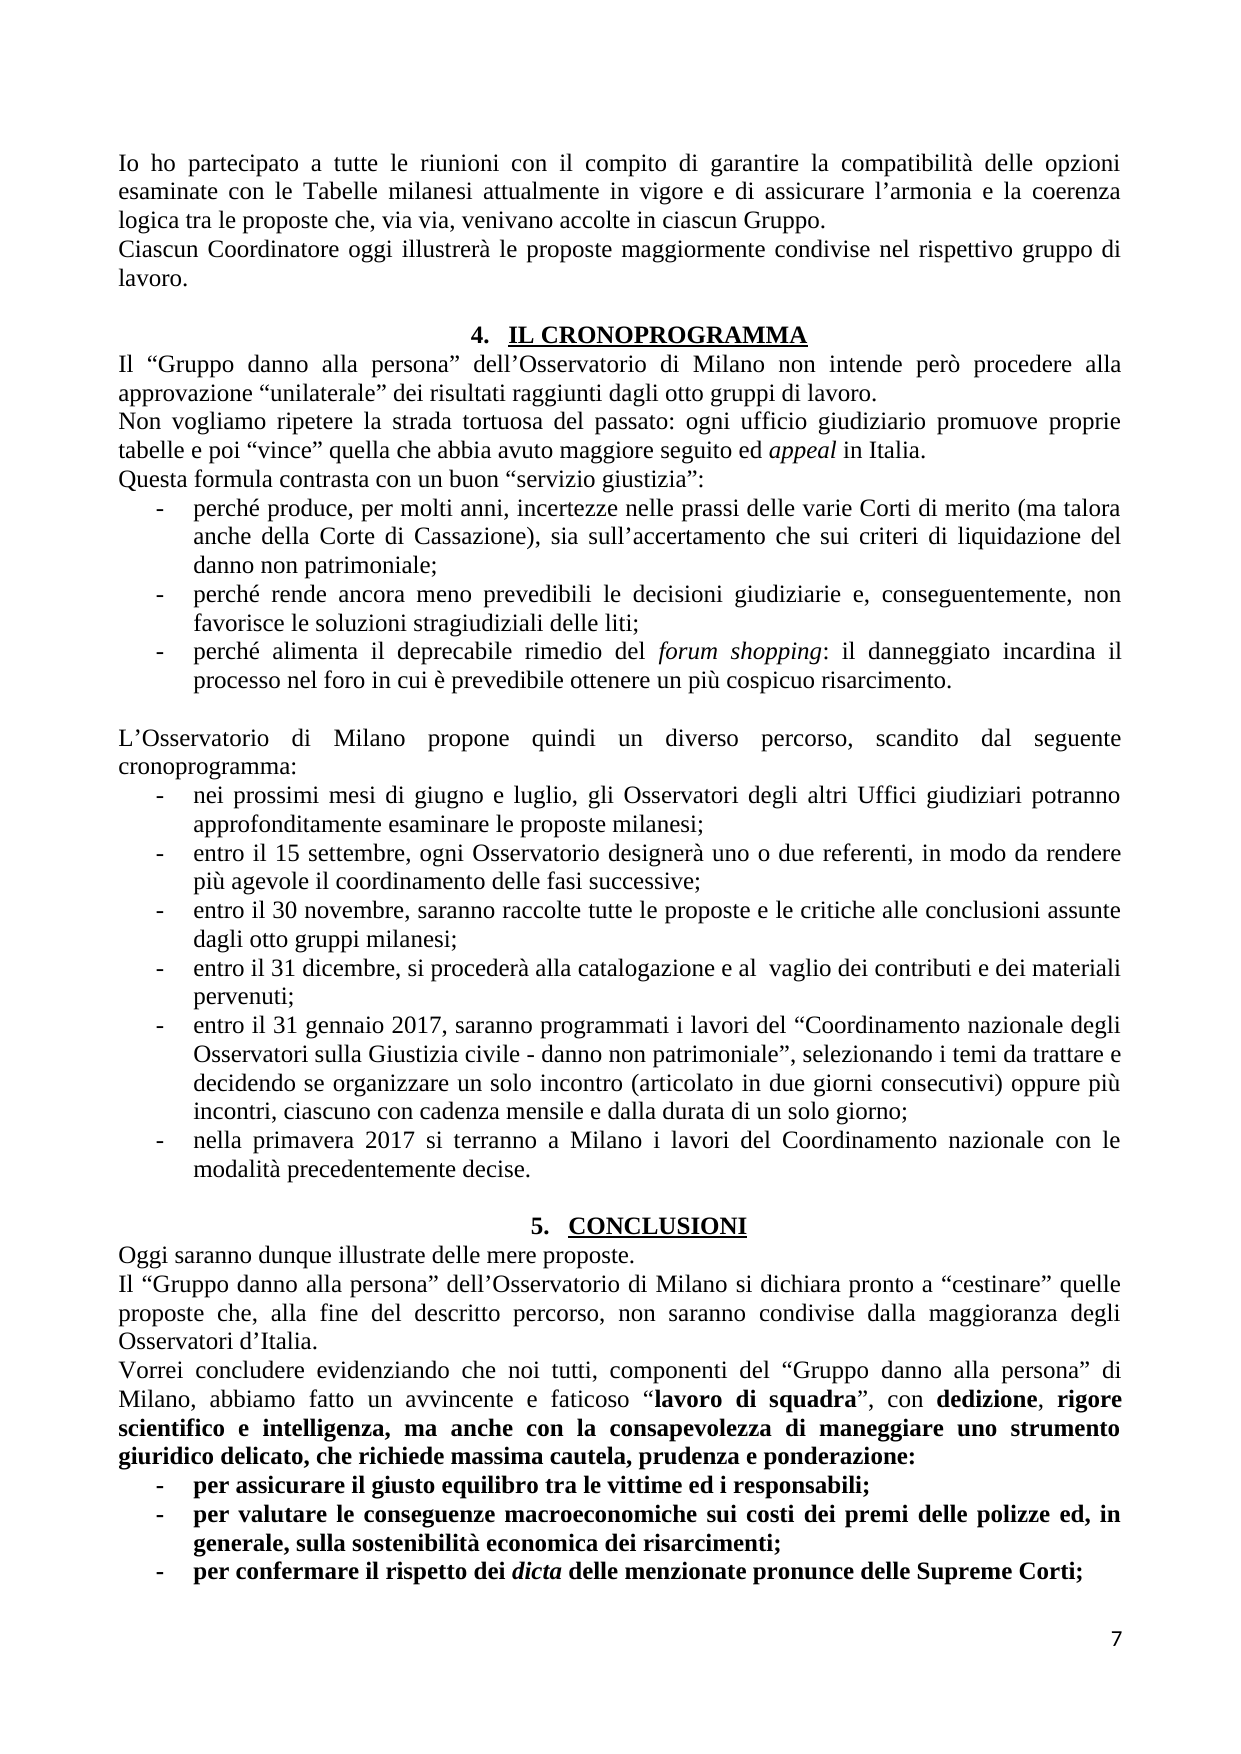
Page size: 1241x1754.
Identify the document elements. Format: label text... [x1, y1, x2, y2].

text Io ho partecipato a tutte le riunioni con il compito di garantire la compatibilità delle opzioni esaminate con le Tabelle milanesi attualmente in vigore e di assicurare l’armonia e la coerenza logica tra le proposte che, via via, venivano accolte in ciascun Gruppo. [118, 148, 1122, 234]
list CONCLUSIONI [156, 1211, 1122, 1240]
list IL CRONOPROGRAMMA [156, 320, 1122, 349]
text Ciascun Coordinatore oggi illustrerà le proposte maggiormente condivise nel rispettivo gruppo di lavoro. [118, 234, 1122, 291]
list nei prossimi mesi di giugno e luglio, gli Osservatori degli altri Uffici giudiziari potranno approfonditamente esaminare le proposte milanesi; [156, 780, 1122, 838]
text Oggi saranno dunque illustrate delle mere proposte. [118, 1240, 1122, 1269]
list perché produce, per molti anni, incertezze nelle prassi delle varie Corti di merito (ma talora anche della Corte di Cassazione), sia sull’accertamento che sui criteri di liquidazione del danno non patrimoniale; [156, 493, 1122, 579]
list entro il 15 settembre, ogni Osservatorio designerà uno o due referenti, in modo da rendere più agevole il coordinamento delle fasi successive; [156, 838, 1122, 895]
text Il “Gruppo danno alla persona” dell’Osservatorio di Milano si dichiara pronto a “cestinare” quelle proposte che, alla fine del descritto percorso, non saranno condivise dalla maggioranza degli Osservatori d’Italia. [118, 1269, 1122, 1355]
list entro il 31 dicembre, si procederà alla catalogazione e al vaglio dei contributi e dei materiali pervenuti; [156, 953, 1122, 1010]
text Non vogliamo ripetere la strada tortuosa del passato: ogni ufficio giudiziario promuove proprie tabelle e poi “vince” quella che abbia avuto maggiore seguito ed appeal in Italia. [118, 406, 1122, 464]
list perché alimenta il deprecabile rimedio del forum shopping: il danneggiato incardina il processo nel foro in cui è prevedibile ottenere un più cospicuo risarcimento. [156, 636, 1122, 694]
list per valutare le conseguenze macroeconomiche sui costi dei premi delle polizze ed, in generale, sulla sostenibilità economica dei risarcimenti; [156, 1499, 1122, 1556]
list perché rende ancora meno prevedibili le decisioni giudiziarie e, conseguentemente, non favorisce le soluzioni stragiudiziali delle liti; [156, 579, 1122, 636]
list per assicurare il giusto equilibro tra le vittime ed i responsabili; [156, 1470, 1122, 1499]
list entro il 30 novembre, saranno raccolte tutte le proposte e le critiche alle conclusioni assunte dagli otto gruppi milanesi; [156, 895, 1122, 953]
text Il “Gruppo danno alla persona” dell’Osservatorio di Milano non intende però procedere alla approvazione “unilaterale” dei risultati raggiunti dagli otto gruppi di lavoro. [118, 349, 1122, 406]
text Vorrei concludere evidenziando che noi tutti, componenti del “Gruppo danno alla persona” di Milano, abbiamo fatto un avvincente e faticoso “lavoro di squadra”, con dedizione, rigore scientifico e intelligenza, ma anche con la consapevolezza di maneggiare uno strumento giuridico delicato, che richiede massima cautela, prudenza e ponderazione: [118, 1355, 1122, 1470]
text Questa formula contrasta con un buon “servizio giustizia”: [118, 464, 1122, 493]
text L’Osservatorio di Milano propone quindi un diverso percorso, scandito dal seguente cronoprogramma: [118, 723, 1122, 780]
list entro il 31 gennaio 2017, saranno programmati i lavori del “Coordinamento nazionale degli Osservatori sulla Giustizia civile - danno non patrimoniale”, selezionando i temi da trattare e decidendo se organizzare un solo incontro (articolato in due giorni consecutivi) oppure più incontri, ciascuno con cadenza mensile e dalla durata di un solo giorno; [156, 1010, 1122, 1125]
list nella primavera 2017 si terranno a Milano i lavori del Coordinamento nazionale con le modalità precedentemente decise. [156, 1125, 1122, 1183]
list per confermare il rispetto dei dicta delle menzionate pronunce delle Supreme Corti; [156, 1556, 1122, 1585]
